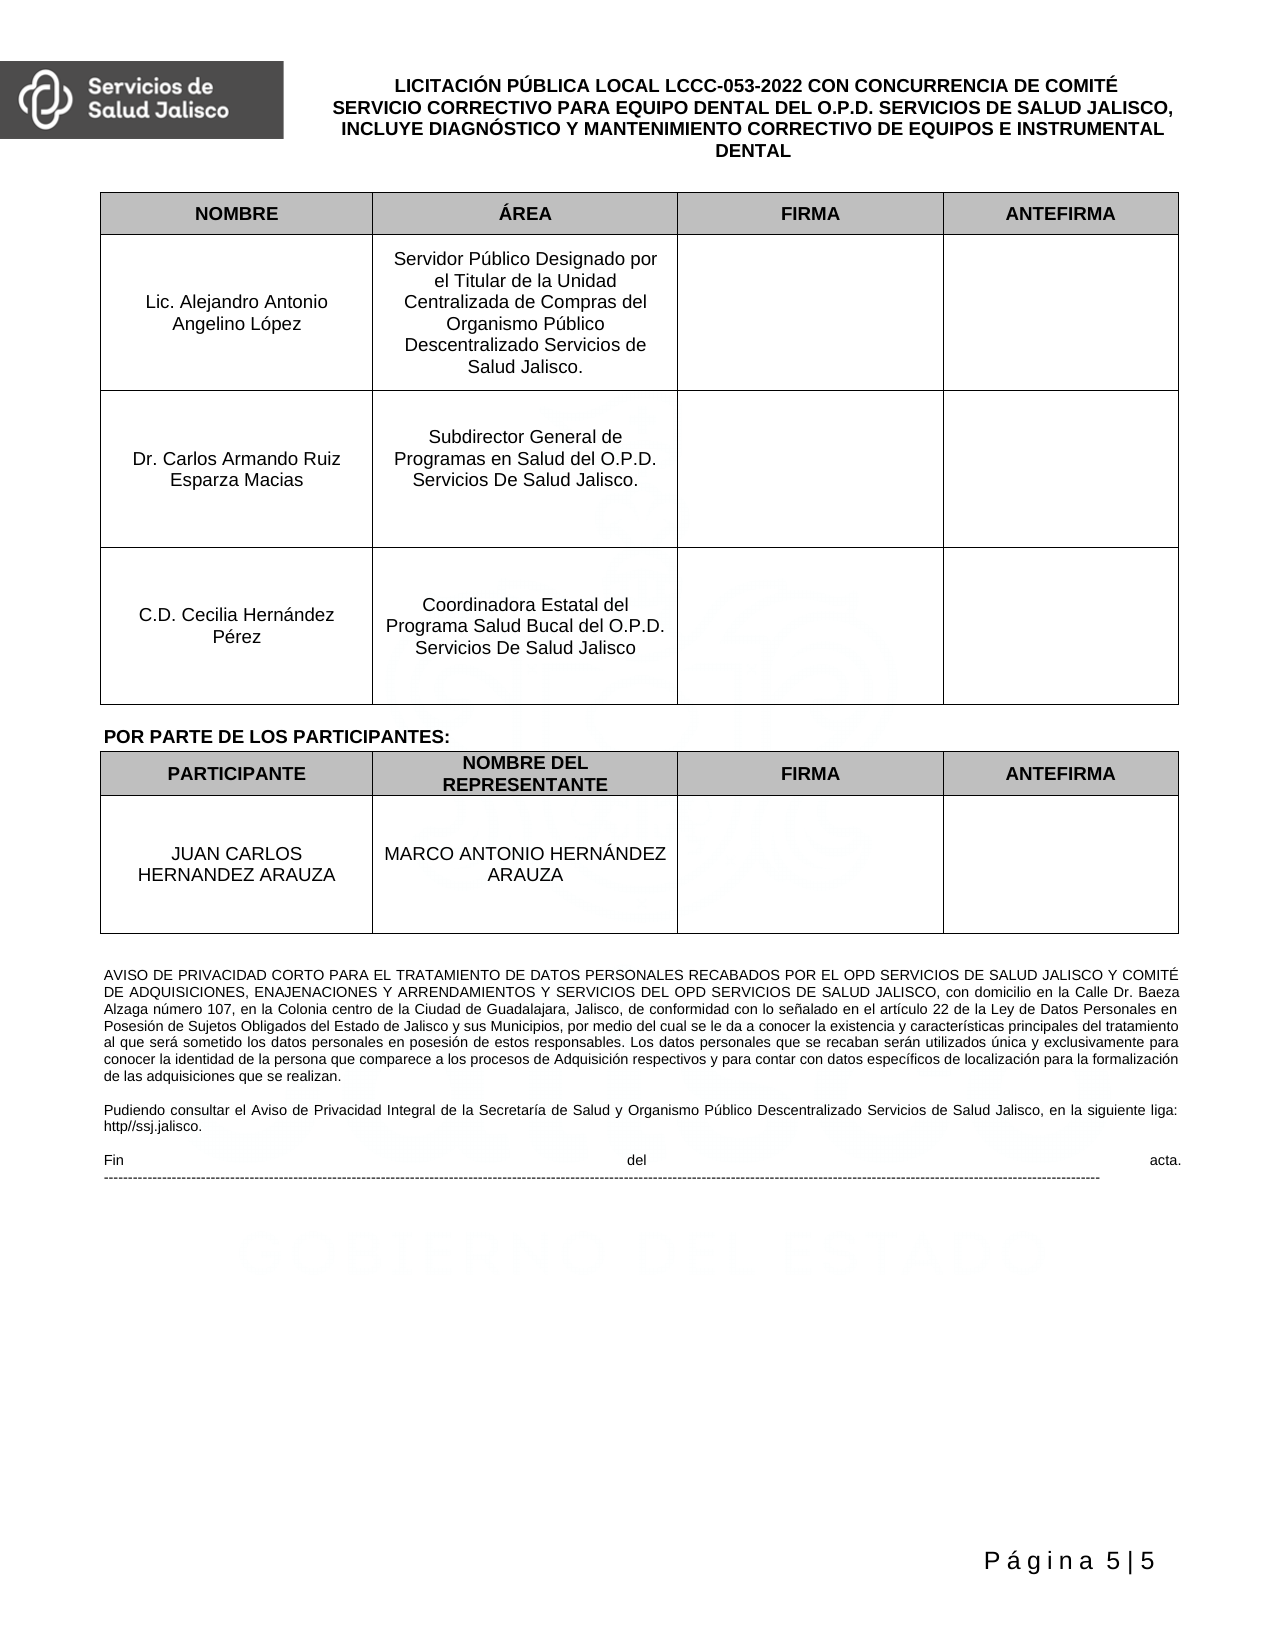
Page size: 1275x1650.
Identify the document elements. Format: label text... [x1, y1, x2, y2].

text Fin del acta. ------------------------------------------------------------------------------------------------------------------------------------------------------------------------------------------------------------- [103, 1152, 1181, 1185]
picture [0, 61, 284, 139]
table_header NOMBRE [101, 193, 372, 234]
table_cell [678, 548, 943, 703]
table_header ÁREA [373, 193, 677, 234]
table_cell [678, 235, 943, 390]
table_cell [944, 391, 1178, 547]
table_cell [944, 548, 1178, 703]
table_cell Subdirector General de Programas en Salud del O.P.D. Servicios De Salud Jalisco. [373, 391, 677, 547]
table_cell [678, 391, 943, 547]
table_cell C.D. Cecilia Hernández Pérez [101, 548, 372, 703]
text POR PARTE DE LOS PARTICIPANTES: [103, 726, 1181, 748]
table_header FIRMA [678, 752, 943, 795]
table_cell MARCO ANTONIO HERNÁNDEZ ARAUZA [373, 796, 677, 932]
table_cell [678, 796, 943, 932]
table_cell Coordinadora Estatal del Programa Salud Bucal del O.P.D. Servicios De Salud Jalisco [373, 548, 677, 703]
table_header ANTEFIRMA [944, 193, 1178, 234]
table_header ANTEFIRMA [944, 752, 1178, 795]
table_cell Lic. Alejandro Antonio Angelino López [101, 235, 372, 390]
table_cell Dr. Carlos Armando Ruiz Esparza Macias [101, 391, 372, 547]
table_cell [944, 796, 1178, 932]
table_header NOMBRE DEL REPRESENTANTE [373, 752, 677, 795]
table_cell Servidor Público Designado por el Titular de la Unidad Centralizada de Compras del Organismo Público Descentralizado Servicios de Salud Jalisco. [373, 235, 677, 390]
text Pudiendo consultar el Aviso de Privacidad Integral de la Secretaría de Salud y Organismo Público Descentralizado Servicios de Salud Jalisco, en la siguiente liga: http//ssj.jalisco. [103, 1101, 1181, 1135]
text AVISO DE PRIVACIDAD CORTO PARA EL TRATAMIENTO DE DATOS PERSONALES RECABADOS POR EL OPD SERVICIOS DE SALUD JALISCO Y COMITÉ DE ADQUISICIONES, ENAJENACIONES Y ARRENDAMIENTOS Y SERVICIOS DEL OPD SERVICIOS DE SALUD JALISCO, con domicilio en la Calle Dr. Baeza Alzaga número 107, en la Colonia centro de la Ciudad de Guadalajara, Jalisco, de conformidad con lo señalado en el artículo 22 de la Ley de Datos Personales en Posesión de Sujetos Obligados del Estado de Jalisco y sus Municipios, por medio del cual se le da a conocer la existencia y características principales del tratamiento al que será sometido los datos personales en posesión de estos responsables. Los datos personales que se recaban serán utilizados única y exclusivamente para conocer la identidad de la persona que comparece a los procesos de Adquisición respectivos y para contar con datos específicos de localización para la formalización de las adquisiciones que se realizan. [103, 967, 1181, 1084]
table_header FIRMA [678, 193, 943, 234]
table_cell JUAN CARLOS HERNANDEZ ARAUZA [101, 796, 372, 932]
table_cell [944, 235, 1178, 390]
table_header PARTICIPANTE [101, 752, 372, 795]
